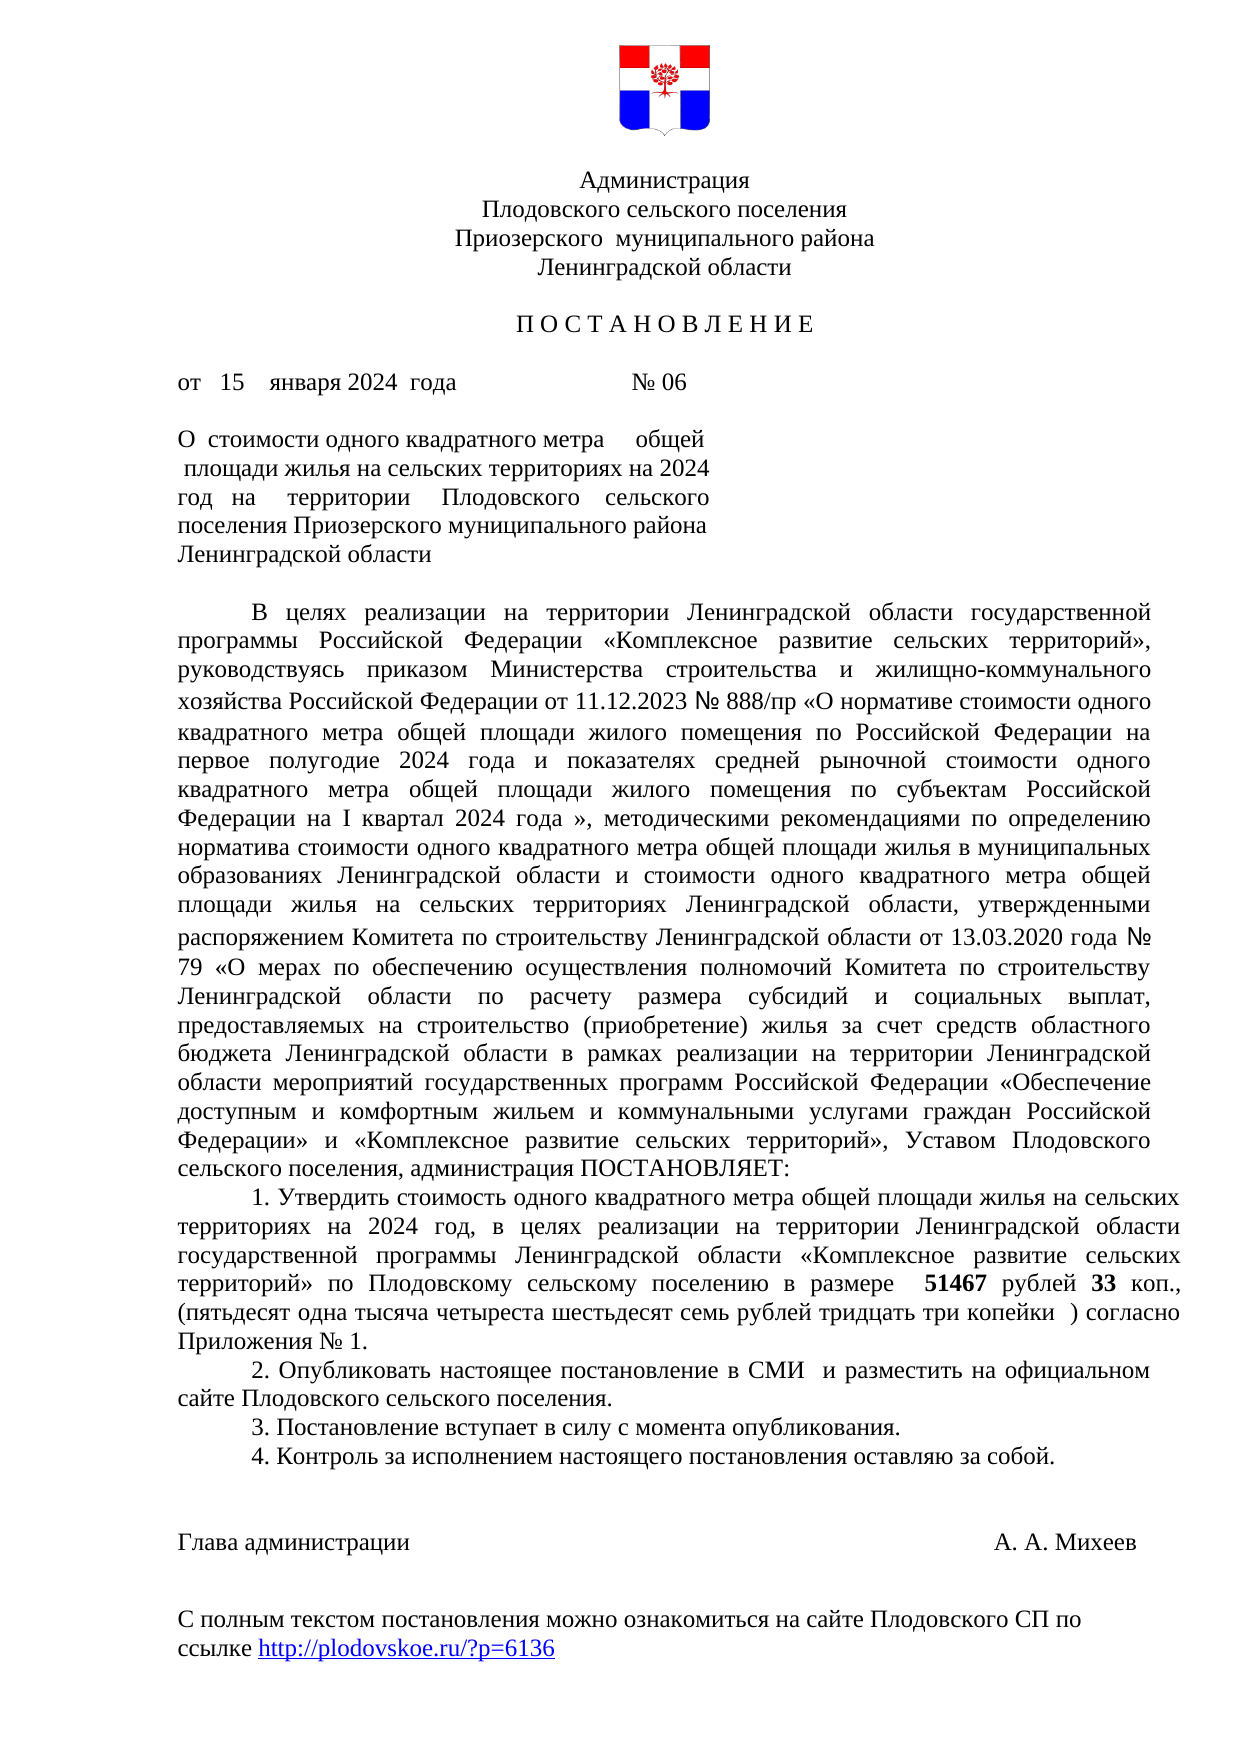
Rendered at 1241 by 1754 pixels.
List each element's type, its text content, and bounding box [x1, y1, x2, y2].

text Приозерского муниципального района [177, 223, 1152, 252]
text Ленинградской области [177, 539, 1152, 568]
text площади жилья на сельских территориях на 2024 [177, 453, 1152, 482]
text Плодовского сельского поселения [177, 194, 1152, 223]
text от 15 января 2024 года № 06 [177, 367, 1152, 395]
text П О С Т А Н О В Л Е Н И Е [177, 309, 1152, 338]
text С полным текстом постановления можно ознакомиться на сайте Плодовского СП по ссылке http://plodovskoe.ru/?p=6136 [177, 1604, 1152, 1662]
text В целях реализации на территории Ленинградской области государственной программы Российской Федерации «Комплексное развитие сельских территорий», руководствуясь приказом Министерства строительства и жилищно-коммунального хозяйства Российской Федерации от 11.12.2023 № 888/пр «О нормативе стоимости одного квадратного метра общей площади жилого помещения по Российской Федерации на первое полугодие 2024 года и показателях средней рыночной стоимости одного квадратного метра общей площади жилого помещения по субъектам Российской Федерации на I квартал 2024 года », методическими рекомендациями по определению норматива стоимости одного квадратного метра общей площади жилья в муниципальных образованиях Ленинградской области и стоимости одного квадратного метра общей площади жилья на сельских территориях Ленинградской области, утвержденными распоряжением Комитета по строительству Ленинградской области от 13.03.2020 года № 79 «О мерах по обеспечению осуществления полномочий Комитета по строительству Ленинградской области по расчету размера субсидий и социальных выплат, предоставляемых на строительство (приобретение) жилья за счет средств областного бюджета Ленинградской области в рамках реализации на территории Ленинградской области мероприятий государственных программ Российской Федерации «Обеспечение доступным и комфортным жильем и коммунальными услугами граждан Российской Федерации» и «Комплексное развитие сельских территорий», Уставом Плодовского сельского поселения, администрация ПОСТАНОВЛЯЕТ: [177, 597, 1152, 1182]
text 4. Контроль за исполнением настоящего постановления оставляю за собой. [177, 1441, 1152, 1470]
text поселения Приозерского муниципального района [177, 510, 1152, 539]
text год на территории Плодовского сельского [177, 482, 1152, 510]
text Администрация [177, 165, 1152, 194]
text 3. Постановление вступает в силу с момента опубликования. [177, 1412, 1152, 1441]
text О стоимости одного квадратного метра общей [177, 424, 1152, 453]
text 2. Опубликовать настоящее постановление в СМИ и разместить на официальном сайте Плодовского сельского поселения. [177, 1355, 1152, 1412]
text Глава администрации А. А. Михеев [177, 1527, 1152, 1556]
text Ленинградской области [177, 252, 1152, 280]
picture [618, 44, 711, 137]
text 1. Утвердить стоимость одного квадратного метра общей площади жилья на сельских территориях на 2024 год, в целях реализации на территории Ленинградской области государственной программы Ленинградской области «Комплексное развитие сельских территорий» по Плодовскому сельскому поселению в размере 51467 рублей 33 коп., (пятьдесят одна тысяча четыреста шестьдесят семь рублей тридцать три копейки ) согласно Приложения № 1. [177, 1182, 1181, 1355]
